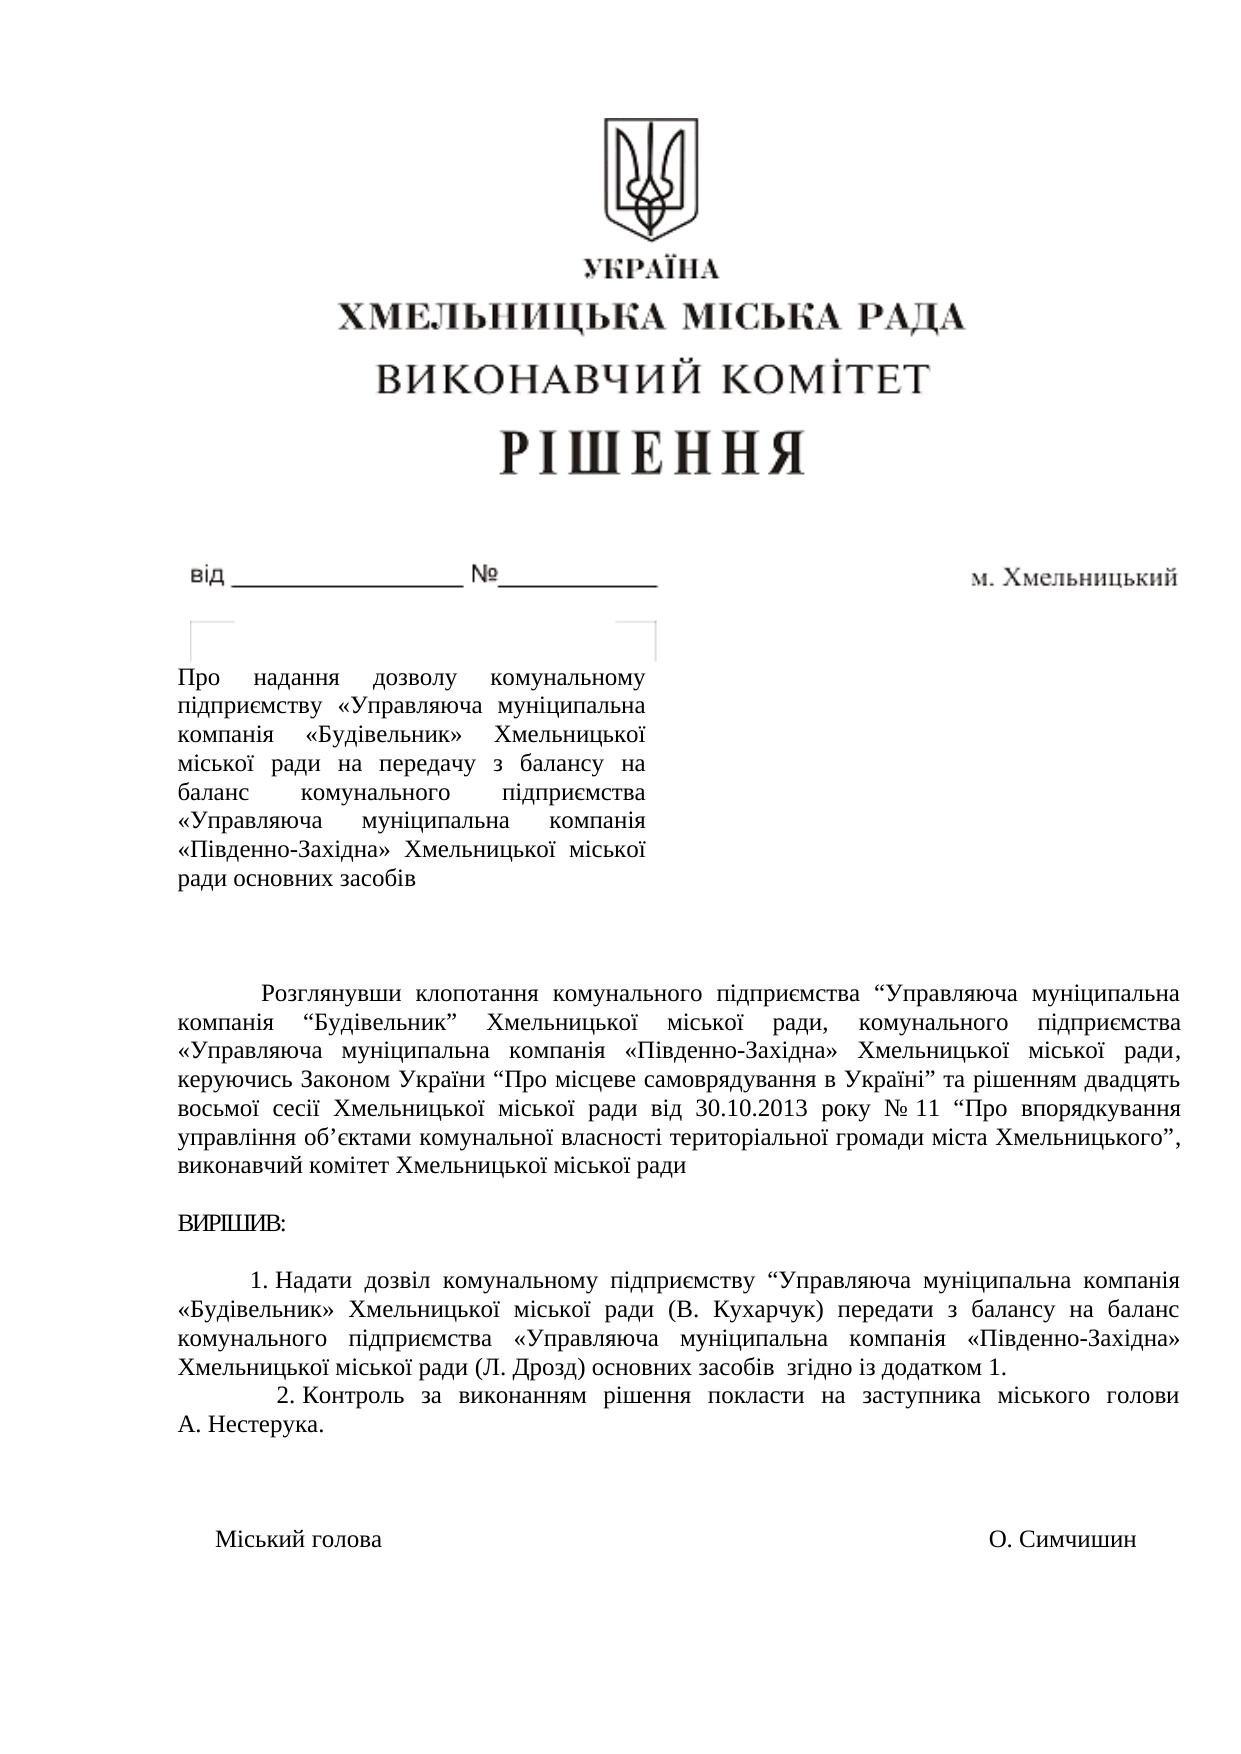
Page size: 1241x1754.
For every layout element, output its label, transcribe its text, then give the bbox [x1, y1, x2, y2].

text Міський голова О. Симчишин [177, 1524, 1181, 1553]
text ВИРІШИВ: [177, 1208, 1181, 1237]
text 2. Контроль за виконанням рішення покласти на заступника міського голови А. Нестерука. [177, 1381, 1181, 1438]
text Розглянувши клопотання комунального підприємства “Управляюча муніципальна компанія “Будівельник” Хмельницької міської ради, комунального підприємства «Управляюча муніципальна компанія «Південно-Західна» Хмельницької міської ради, керуючись Законом України “Про місцеве самоврядування в Україні” та рішенням двадцять восьмої сесії Хмельницької міської ради від 30.10.2013 року № 11 “Про впорядкування управління об’єктами комунальної власності територіальної громади міста Хмельницького”, виконавчий комітет Хмельницької міської ради [177, 978, 1181, 1036]
text Розглянувши клопотання комунального підприємства “Управляюча муніципальна компанія “Будівельник” Хмельницької міської ради, комунального підприємства «Управляюча муніципальна компанія «Південно-Західна» Хмельницької міської ради, керуючись Законом України “Про місцеве самоврядування в Україні” та рішенням двадцять восьмої сесії Хмельницької міської ради від 30.10.2013 року № 11 “Про впорядкування управління об’єктами комунальної власності територіальної громади міста Хмельницького”, виконавчий комітет Хмельницької міської ради [177, 1036, 1181, 1179]
text 1. Надати дозвіл комунальному підприємству “Управляюча муніципальна компанія «Будівельник» Хмельницької міської ради (В. Кухарчук) передати з балансу на баланс комунального підприємства «Управляюча муніципальна компанія «Південно-Західна» Хмельницької міської ради (Л. Дрозд) основних засобів згідно із додатком 1. [177, 1266, 1181, 1381]
text Про надання дозволу комунальному підприємству «Управляюча муніципальна компанія «Будівельник» Хмельницької міської ради на передачу з балансу на баланс комунального підприємства «Управляюча муніципальна компанія «Південно-Західна» Хмельницької міської ради основних засобів [177, 662, 646, 806]
